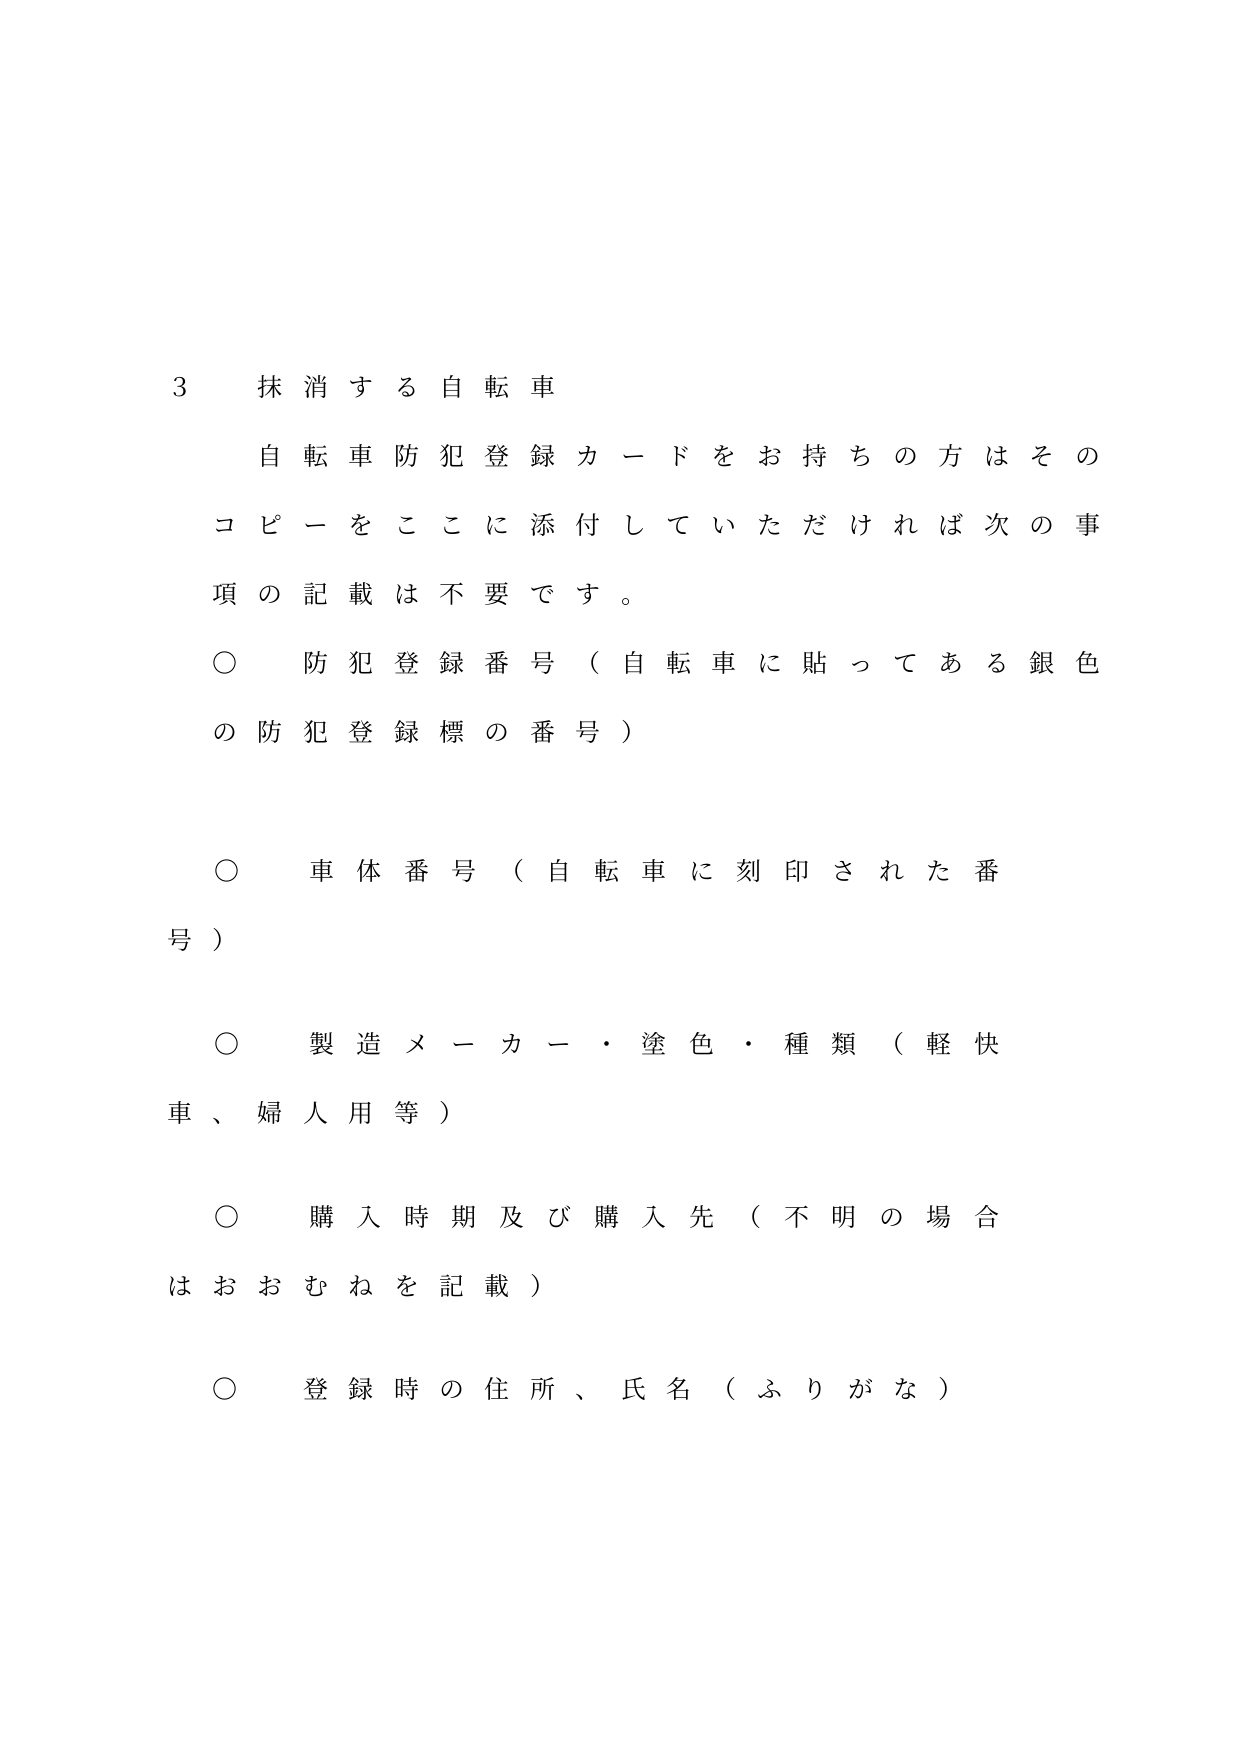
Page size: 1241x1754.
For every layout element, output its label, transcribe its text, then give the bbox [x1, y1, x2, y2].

text 〇 購入時期及び購入先（不明の場合はおおむねを記載） [167, 1181, 1021, 1319]
text 〇 製造メーカー・塗色・種類（軽快車、婦人用等） [167, 1008, 1021, 1146]
text 〇 防犯登録番号（自転車に貼ってある銀色の防犯登録標の番号） [190, 627, 1121, 766]
text 〇 登録時の住所、氏名（ふりがな） [190, 1353, 1121, 1423]
text 自転車防犯登録カードをお持ちの方はそのコピーをここに添付していただければ次の事項の記載は不要です。 [190, 420, 1121, 627]
text ３ 抹消する自転車 [167, 351, 1121, 420]
text 〇 車体番号（自転車に刻印された番号） [167, 835, 1021, 973]
